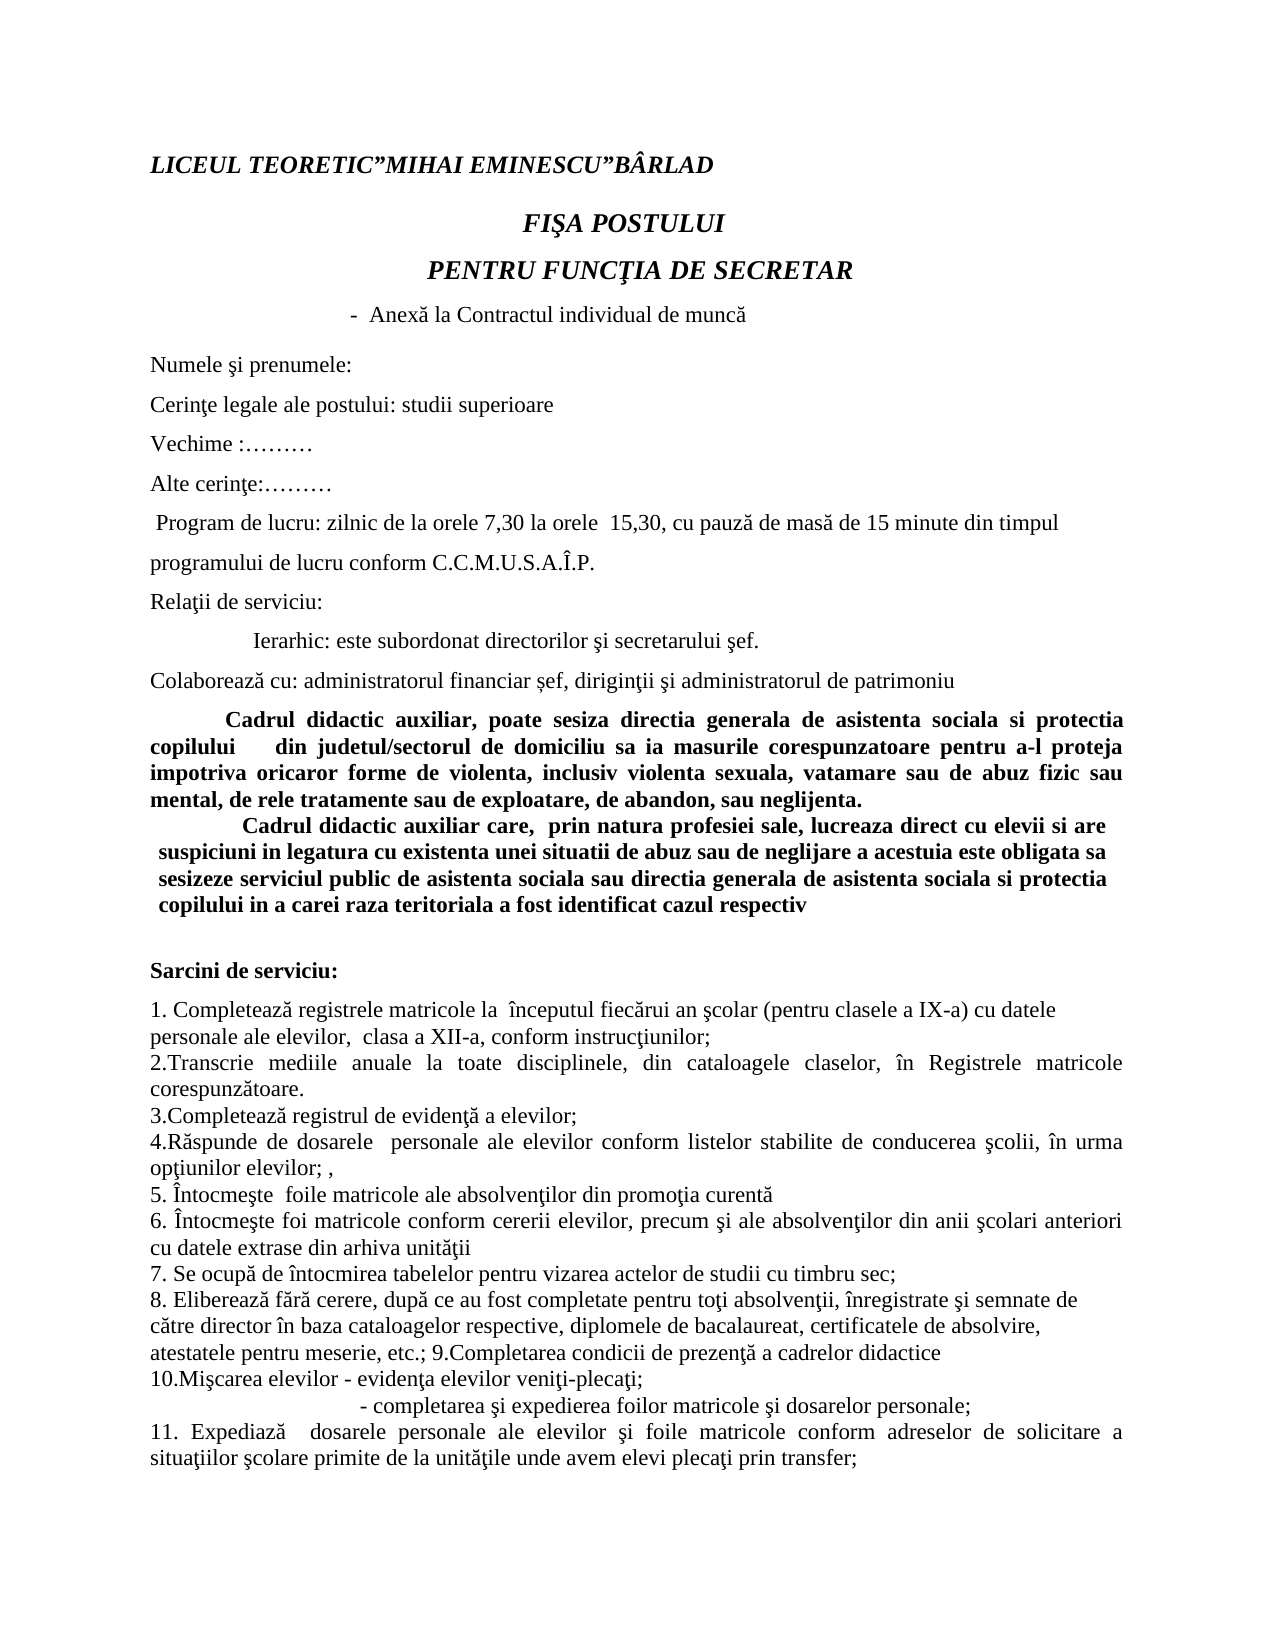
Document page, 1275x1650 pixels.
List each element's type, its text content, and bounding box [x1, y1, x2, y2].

text Cadrul didactic auxiliar, poate sesiza directia generala de asistenta sociala si protectia copilului din judetul/sectorul de domiciliu sa ia masurile corespunzatoare pentru a-l proteja impotriva oricaror forme de violenta, inclusiv violenta sexuala, vatamare sau de abuz fizic sau mental, de rele tratamente sau de exploatare, de abandon, sau neglijenta. [150, 707, 1125, 812]
text 7. Se ocupă de întocmirea tabelelor pentru vizarea actelor de studii cu timbru sec; [150, 1260, 1125, 1286]
text Ierarhic: este subordonat directorilor şi secretarului şef. [150, 628, 1125, 654]
text Cadrul didactic auxiliar care, prin natura profesiei sale, lucreaza direct cu elevii si are suspiciuni in legatura cu existenta unei situatii de abuz sau de neglijare a acestuia este obligata sa sesizeze serviciul public de asistenta sociala sau directia generala de asistenta sociala si protectia copilului in a carei raza teritoriala a fost identificat cazul respectiv [158, 812, 1108, 917]
text PENTRU FUNCŢIA DE SECRETAR [150, 254, 1125, 285]
text Program de lucru: zilnic de la orele 7,30 la orele 15,30, cu pauză de masă de 15 minute din timpul programului de lucru conform C.C.M.U.S.A.Î.P. [150, 509, 1125, 575]
text 10.Mişcarea elevilor - evidenţa elevilor veniţi-plecaţi; [150, 1365, 1125, 1392]
text - Anexă la Contractul individual de muncă [150, 301, 1125, 327]
text Alte cerinţe:……… [150, 470, 1125, 496]
text 11. Expediază dosarele personale ale elevilor şi foile matricole conform adreselor de solicitare a situaţiilor şcolare primite de la unităţile unde avem elevi plecaţi prin transfer; [150, 1418, 1125, 1471]
text 1. Completează registrele matricole la începutul fiecărui an şcolar (pentru clasele a IX-a) cu datele personale ale elevilor, clasa a XII-a, conform instrucţiunilor; [150, 996, 1125, 1049]
text LICEUL TEORETIC”MIHAI EMINESCU”BÂRLAD [150, 150, 1125, 179]
text - completarea şi expedierea foilor matricole şi dosarelor personale; [262, 1392, 1125, 1418]
text 6. Întocmeşte foi matricole conform cererii elevilor, precum şi ale absolvenţilor din anii şcolari anteriori cu datele extrase din arhiva unităţii [150, 1207, 1125, 1260]
text Colaborează cu: administratorul financiar șef, diriginţii şi administratorul de patrimoniu [150, 667, 1125, 693]
text Relaţii de serviciu: [150, 588, 1125, 614]
text 2.Transcrie mediile anuale la toate disciplinele, din cataloagele claselor, în Registrele matricole corespunzătoare. [150, 1049, 1125, 1102]
text 4.Răspunde de dosarele personale ale elevilor conform listelor stabilite de conducerea şcolii, în urma opţiunilor elevilor; , [150, 1128, 1125, 1181]
text 5. Întocmeşte foile matricole ale absolvenţilor din promoţia curentă [150, 1181, 1125, 1207]
text Cerinţe legale ale postului: studii superioare [150, 391, 1125, 417]
text Numele şi prenumele: [150, 351, 1125, 378]
text Vechime :……… [150, 430, 1125, 457]
text 3.Completează registrul de evidenţă a elevilor; [150, 1102, 1125, 1128]
text Sarcini de serviciu: [150, 957, 1125, 983]
text 8. Eliberează fără cerere, după ce au fost completate pentru toţi absolvenţii, înregistrate şi semnate de către director în baza cataloagelor respective, diplomele de bacalaureat, certificatele de absolvire, atestatele pentru meserie, etc.; 9.Completarea condicii de prezenţă a cadrelor didactice [150, 1286, 1125, 1365]
text FIŞA POSTULUI [150, 207, 1125, 239]
